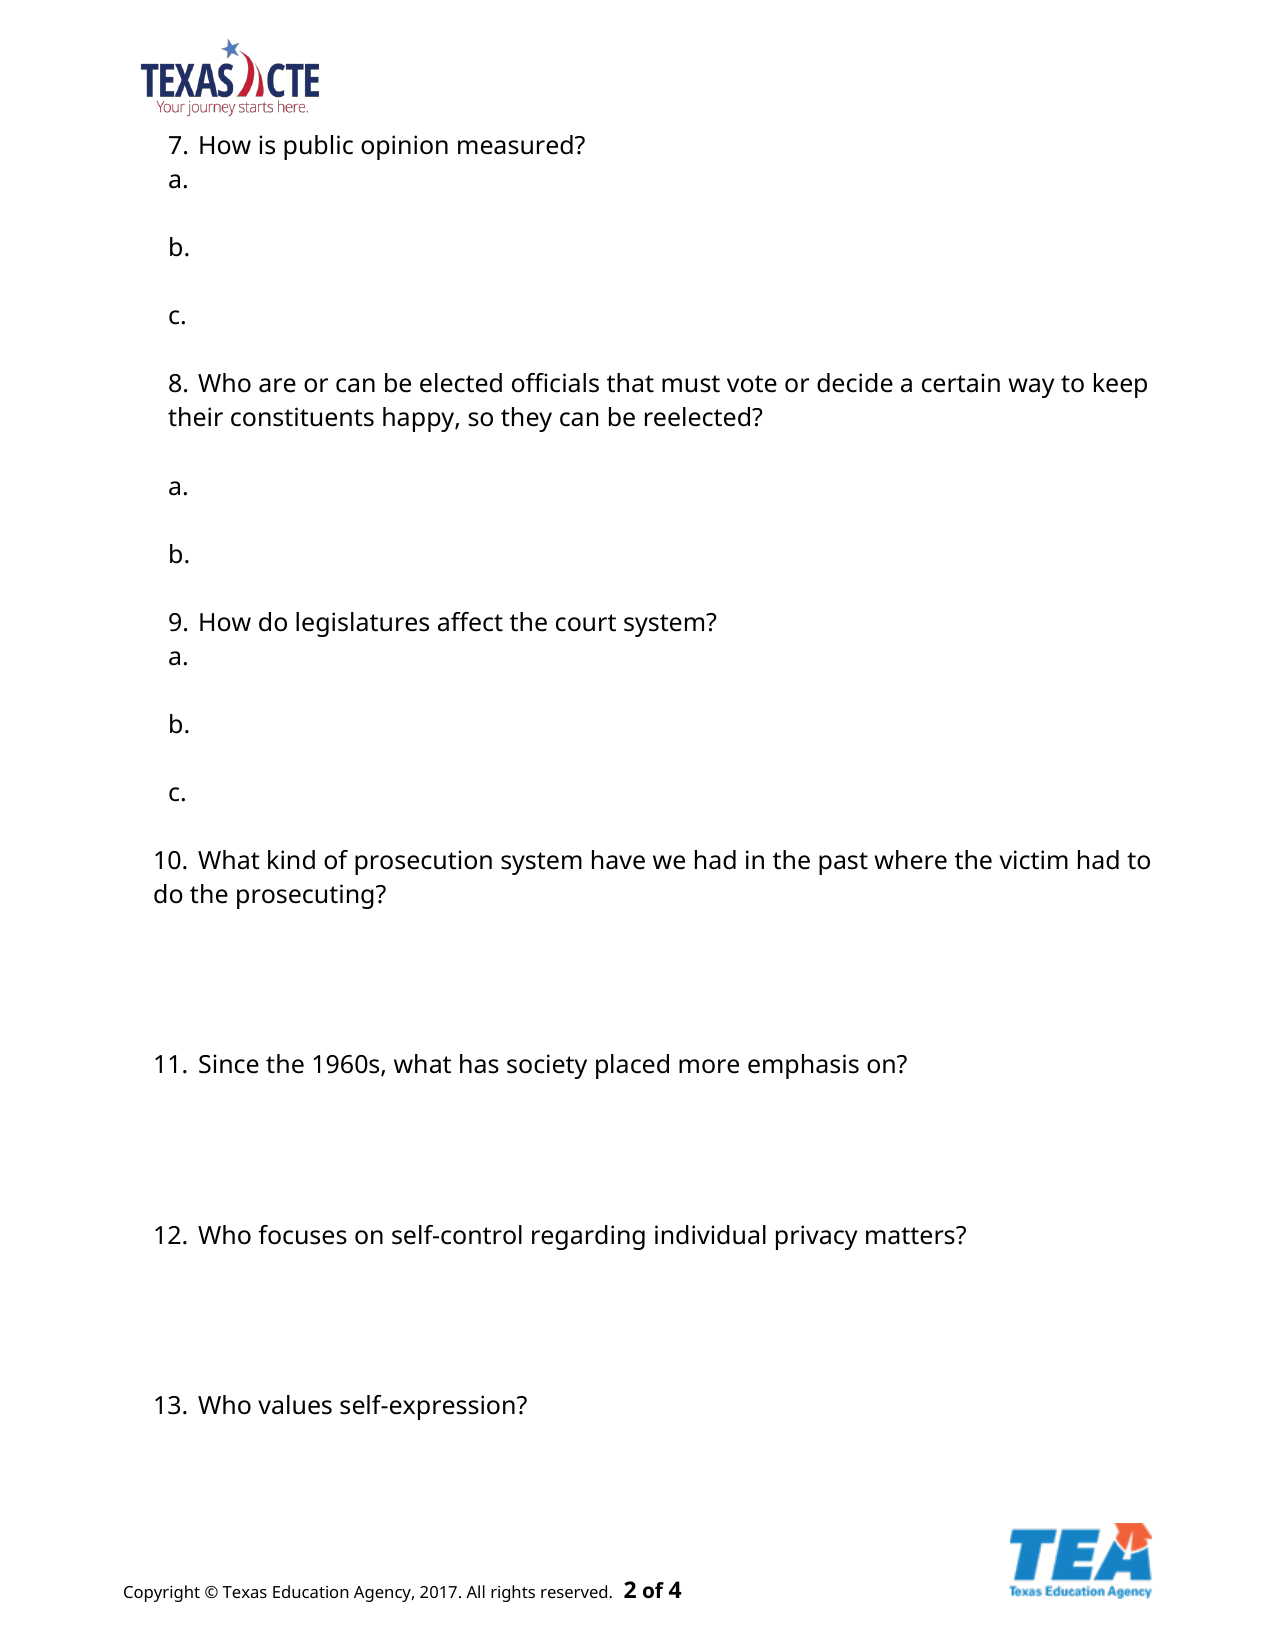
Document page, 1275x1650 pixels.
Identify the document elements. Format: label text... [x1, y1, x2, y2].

text 12. Who focuses on self-control regarding individual privacy matters? [153, 1217, 1152, 1252]
text b. [168, 707, 1152, 741]
picture [1009, 1523, 1153, 1599]
text 10. What kind of prosecution system have we had in the past where the victim had to do the prosecuting? [153, 843, 1152, 911]
text c. [168, 775, 1152, 809]
text 13. Who values self-expression? [153, 1388, 1152, 1422]
text a. [168, 638, 1152, 672]
picture [122, 28, 338, 127]
text 7. How is public opinion measured? [168, 127, 1152, 162]
text 11. Since the 1960s, what has society placed more emphasis on? [153, 1047, 1152, 1081]
text 9. How do legislatures affect the court system? [168, 604, 1152, 638]
text c. [168, 298, 1152, 332]
text 8. Who are or can be elected officials that must vote or decide a certain way to keep their constituents happy, so they can be reelected? [168, 366, 1152, 434]
text b. [168, 230, 1152, 264]
text a. [168, 468, 1152, 502]
text a. [168, 162, 1152, 196]
text b. [168, 536, 1152, 570]
